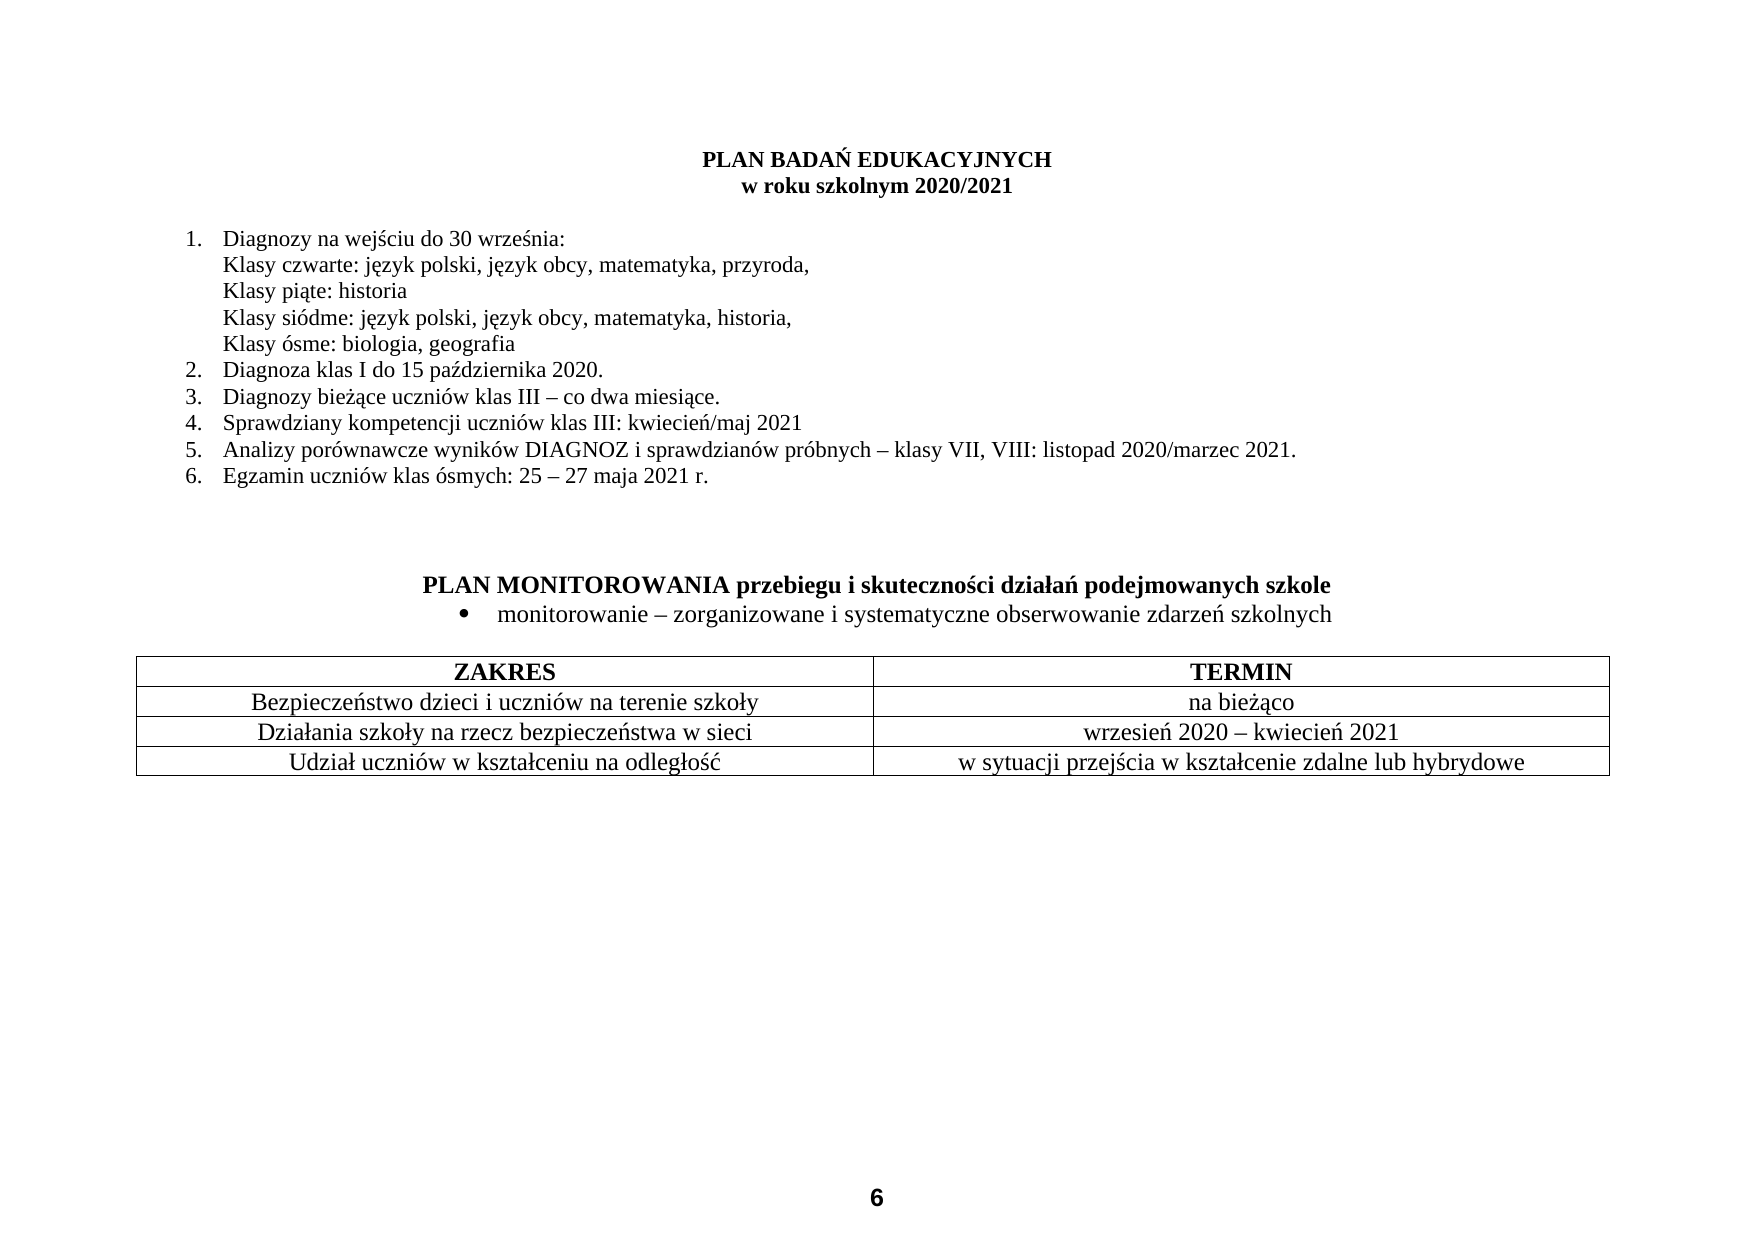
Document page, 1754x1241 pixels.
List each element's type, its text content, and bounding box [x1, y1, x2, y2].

table_header TERMIN [874, 657, 1609, 686]
table_header ZAKRES [137, 657, 873, 686]
list Klasy piąte: historia [223, 277, 1606, 304]
list Klasy siódme: język polski, język obcy, matematyka, historia, [223, 304, 1606, 330]
table_cell na bieżąco [874, 687, 1609, 716]
list Diagnozy na wejściu do 30 września: [185, 225, 1606, 251]
table_cell Bezpieczeństwo dzieci i uczniów na terenie szkoły [137, 687, 873, 716]
list Diagnoza klas I do 15 października 2020. [185, 357, 1606, 383]
text PLAN BADAŃ EDUKACYJNYCH [148, 146, 1606, 172]
table_cell w sytuacji przejścia w kształcenie zdalne lub hybrydowe [874, 747, 1609, 775]
list monitorowanie – zorganizowane i systematyczne obserwowanie zdarzeń szkolnych [185, 599, 1606, 627]
list Analizy porównawcze wyników DIAGNOZ i sprawdzianów próbnych – klasy VII, VIII: listopad 2020/marzec 2021. [185, 436, 1606, 462]
list Klasy czwarte: język polski, język obcy, matematyka, przyroda, [223, 251, 1606, 277]
list Egzamin uczniów klas ósmych: 25 – 27 maja 2021 r. [185, 462, 1606, 488]
list Sprawdziany kompetencji uczniów klas III: kwiecień/maj 2021 [185, 409, 1606, 436]
list Diagnozy bieżące uczniów klas III – co dwa miesiące. [185, 383, 1606, 409]
table_cell Udział uczniów w kształceniu na odległość [137, 747, 873, 775]
text PLAN MONITOROWANIA przebiegu i skuteczności działań podejmowanych szkole [148, 570, 1606, 599]
list Klasy ósme: biologia, geografia [223, 330, 1606, 357]
text w roku szkolnym 2020/2021 [148, 172, 1606, 198]
table_cell Działania szkoły na rzecz bezpieczeństwa w sieci [137, 717, 873, 746]
table_cell wrzesień 2020 – kwiecień 2021 [874, 717, 1609, 746]
